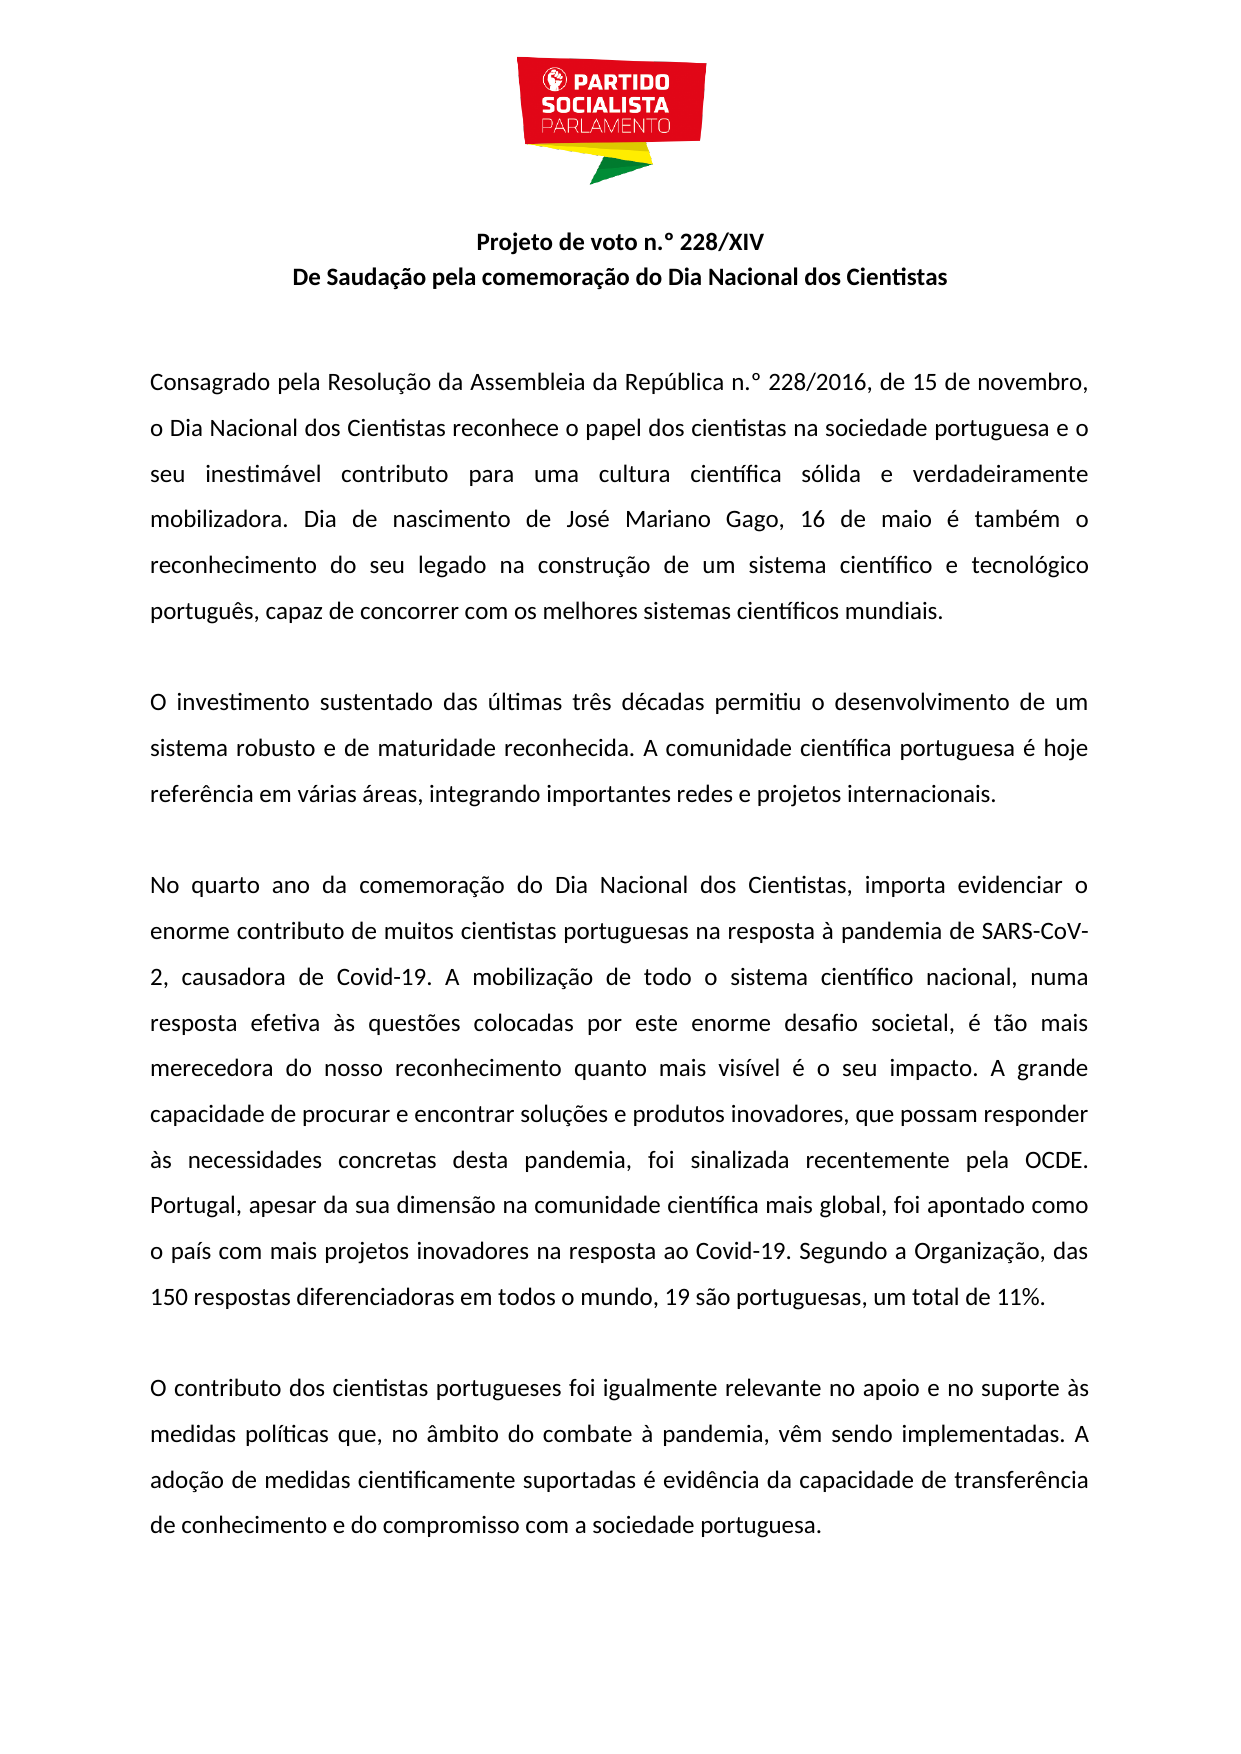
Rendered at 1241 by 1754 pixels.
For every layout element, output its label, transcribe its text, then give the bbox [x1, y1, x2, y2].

text O investimento sustentado das últimas três décadas permitiu o desenvolvimento de um sistema robusto e de maturidade reconhecida. A comunidade científica portuguesa é hoje referência em várias áreas, integrando importantes redes e projetos internacionais. [150, 687, 1090, 808]
picture [512, 50, 710, 191]
text O contributo dos cientistas portugueses foi igualmente relevante no apoio e no suporte às medidas políticas que, no âmbito do combate à pandemia, vêm sendo implementadas. A adoção de medidas cientificamente suportadas é evidência da capacidade de transferência de conhecimento e do compromisso com a sociedade portuguesa. [150, 1372, 1090, 1540]
text Consagrado pela Resolução da Assembleia da República n.º 228/2016, de 15 de novembro, o Dia Nacional dos Cientistas reconhece o papel dos cientistas na sociedade portuguesa e o seu inestimável contributo para uma cultura científica sólida e verdadeiramente mobilizadora. Dia de nascimento de José Mariano Gago, 16 de maio é também o reconhecimento do seu legado na construção de um sistema científico e tecnológico português, capaz de concorrer com os melhores sistemas científicos mundiais. [150, 366, 1090, 626]
text No quarto ano da comemoração do Dia Nacional dos Cientistas, importa evidenciar o enorme contributo de muitos cientistas portuguesas na resposta à pandemia de SARS-CoV-2, causadora de Covid-19. A mobilização de todo o sistema científico nacional, numa resposta efetiva às questões colocadas por este enorme desafio societal, é tão mais merecedora do nosso reconhecimento quanto mais visível é o seu impacto. A grande capacidade de procurar e encontrar soluções e produtos inovadores, que possam responder às necessidades concretas desta pandemia, foi sinalizada recentemente pela OCDE. Portugal, apesar da sua dimensão na comunidade científica mais global, foi apontado como o país com mais projetos inovadores na resposta ao Covid-19. Segundo a Organização, das 150 respostas diferenciadoras em todos o mundo, 19 são portuguesas, um total de 11%. [150, 869, 1090, 1312]
text Projeto de voto n.º 228/XIV [150, 226, 1090, 257]
text De Saudação pela comemoração do Dia Nacional dos Cientistas [150, 261, 1090, 292]
